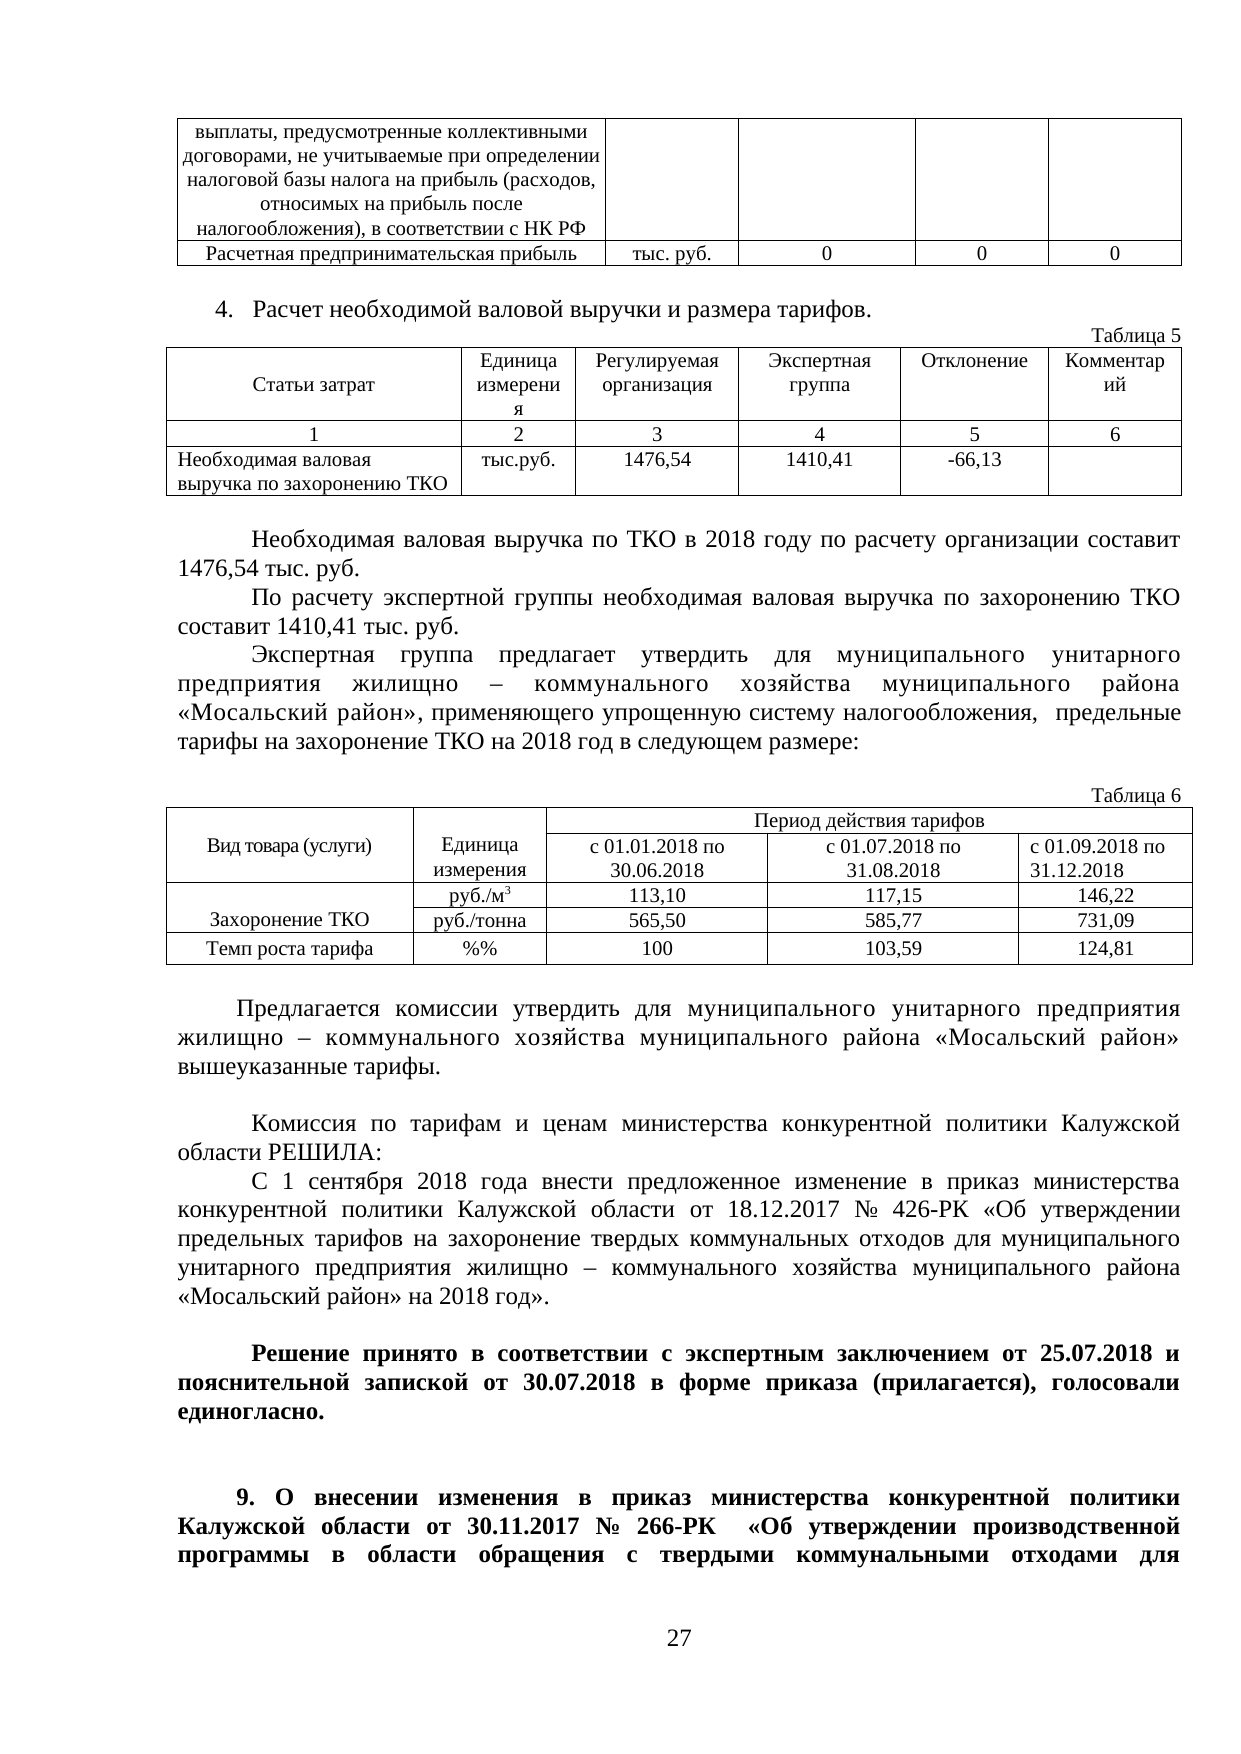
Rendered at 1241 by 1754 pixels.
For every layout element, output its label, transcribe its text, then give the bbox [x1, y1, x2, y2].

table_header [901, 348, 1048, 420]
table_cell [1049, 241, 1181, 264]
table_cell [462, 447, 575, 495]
text Необходимая валовая выручка по ТКО в 2018 году по расчету организации составит 1476,54 тыс. руб. [177, 524, 1181, 582]
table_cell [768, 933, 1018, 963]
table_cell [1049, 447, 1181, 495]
text Решение принято в соответствии с экспертным заключением от 25.07.2018 и пояснительной запиской от 30.07.2018 в форме приказа (прилагается), голосовали единогласно. [177, 1338, 1181, 1424]
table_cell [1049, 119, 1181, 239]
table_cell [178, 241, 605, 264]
text С 1 сентября 2018 года внести предложенное изменение в приказ министерства конкурентной политики Калужской области от 18.12.2017 № 426-РК «Об утверждении предельных тарифов на захоронение твердых коммунальных отходов для муниципального унитарного предприятия жилищно – коммунального хозяйства муниципального района «Мосальский район» на 2018 год». [177, 1166, 1181, 1309]
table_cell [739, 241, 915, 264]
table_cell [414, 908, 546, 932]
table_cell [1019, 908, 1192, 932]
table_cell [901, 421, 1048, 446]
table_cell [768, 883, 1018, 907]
text Таблица 6 [177, 783, 1181, 807]
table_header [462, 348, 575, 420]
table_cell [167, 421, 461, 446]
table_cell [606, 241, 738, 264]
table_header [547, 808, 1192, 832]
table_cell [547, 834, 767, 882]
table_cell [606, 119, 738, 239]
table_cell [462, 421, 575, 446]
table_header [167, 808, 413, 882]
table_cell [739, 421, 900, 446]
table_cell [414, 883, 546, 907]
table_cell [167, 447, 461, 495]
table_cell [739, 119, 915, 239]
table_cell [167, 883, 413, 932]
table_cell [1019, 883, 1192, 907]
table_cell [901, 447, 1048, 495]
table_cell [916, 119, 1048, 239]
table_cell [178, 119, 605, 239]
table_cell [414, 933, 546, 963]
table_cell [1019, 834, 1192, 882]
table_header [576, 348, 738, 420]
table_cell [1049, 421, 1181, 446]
text Экспертная группа предлагает утвердить для муниципального унитарного предприятия жилищно – коммунального хозяйства муниципального района «Мосальский район», применяющего упрощенную систему налогообложения, предельные тарифы на захоронение ТКО на 2018 год в следующем размере: [177, 639, 1181, 754]
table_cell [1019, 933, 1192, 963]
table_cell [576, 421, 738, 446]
list Расчет необходимой валовой выручки и размера тарифов. [215, 294, 1181, 323]
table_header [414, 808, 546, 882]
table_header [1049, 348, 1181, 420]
text По расчету экспертной группы необходимая валовая выручка по захоронению ТКО составит 1410,41 тыс. руб. [177, 582, 1181, 639]
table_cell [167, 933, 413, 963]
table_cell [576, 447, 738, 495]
text Комиссия по тарифам и ценам министерства конкурентной политики Калужской области РЕШИЛА: [177, 1108, 1181, 1166]
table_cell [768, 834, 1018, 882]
text Таблица 5 [177, 323, 1181, 347]
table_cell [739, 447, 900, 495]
text Предлагается комиссии утвердить для муниципального унитарного предприятия жилищно – коммунального хозяйства муниципального района «Мосальский район» вышеуказанные тарифы. [177, 993, 1181, 1079]
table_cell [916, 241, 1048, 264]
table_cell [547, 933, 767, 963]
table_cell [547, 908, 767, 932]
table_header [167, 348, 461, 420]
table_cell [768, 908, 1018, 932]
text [177, 1482, 1181, 1568]
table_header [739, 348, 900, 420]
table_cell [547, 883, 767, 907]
